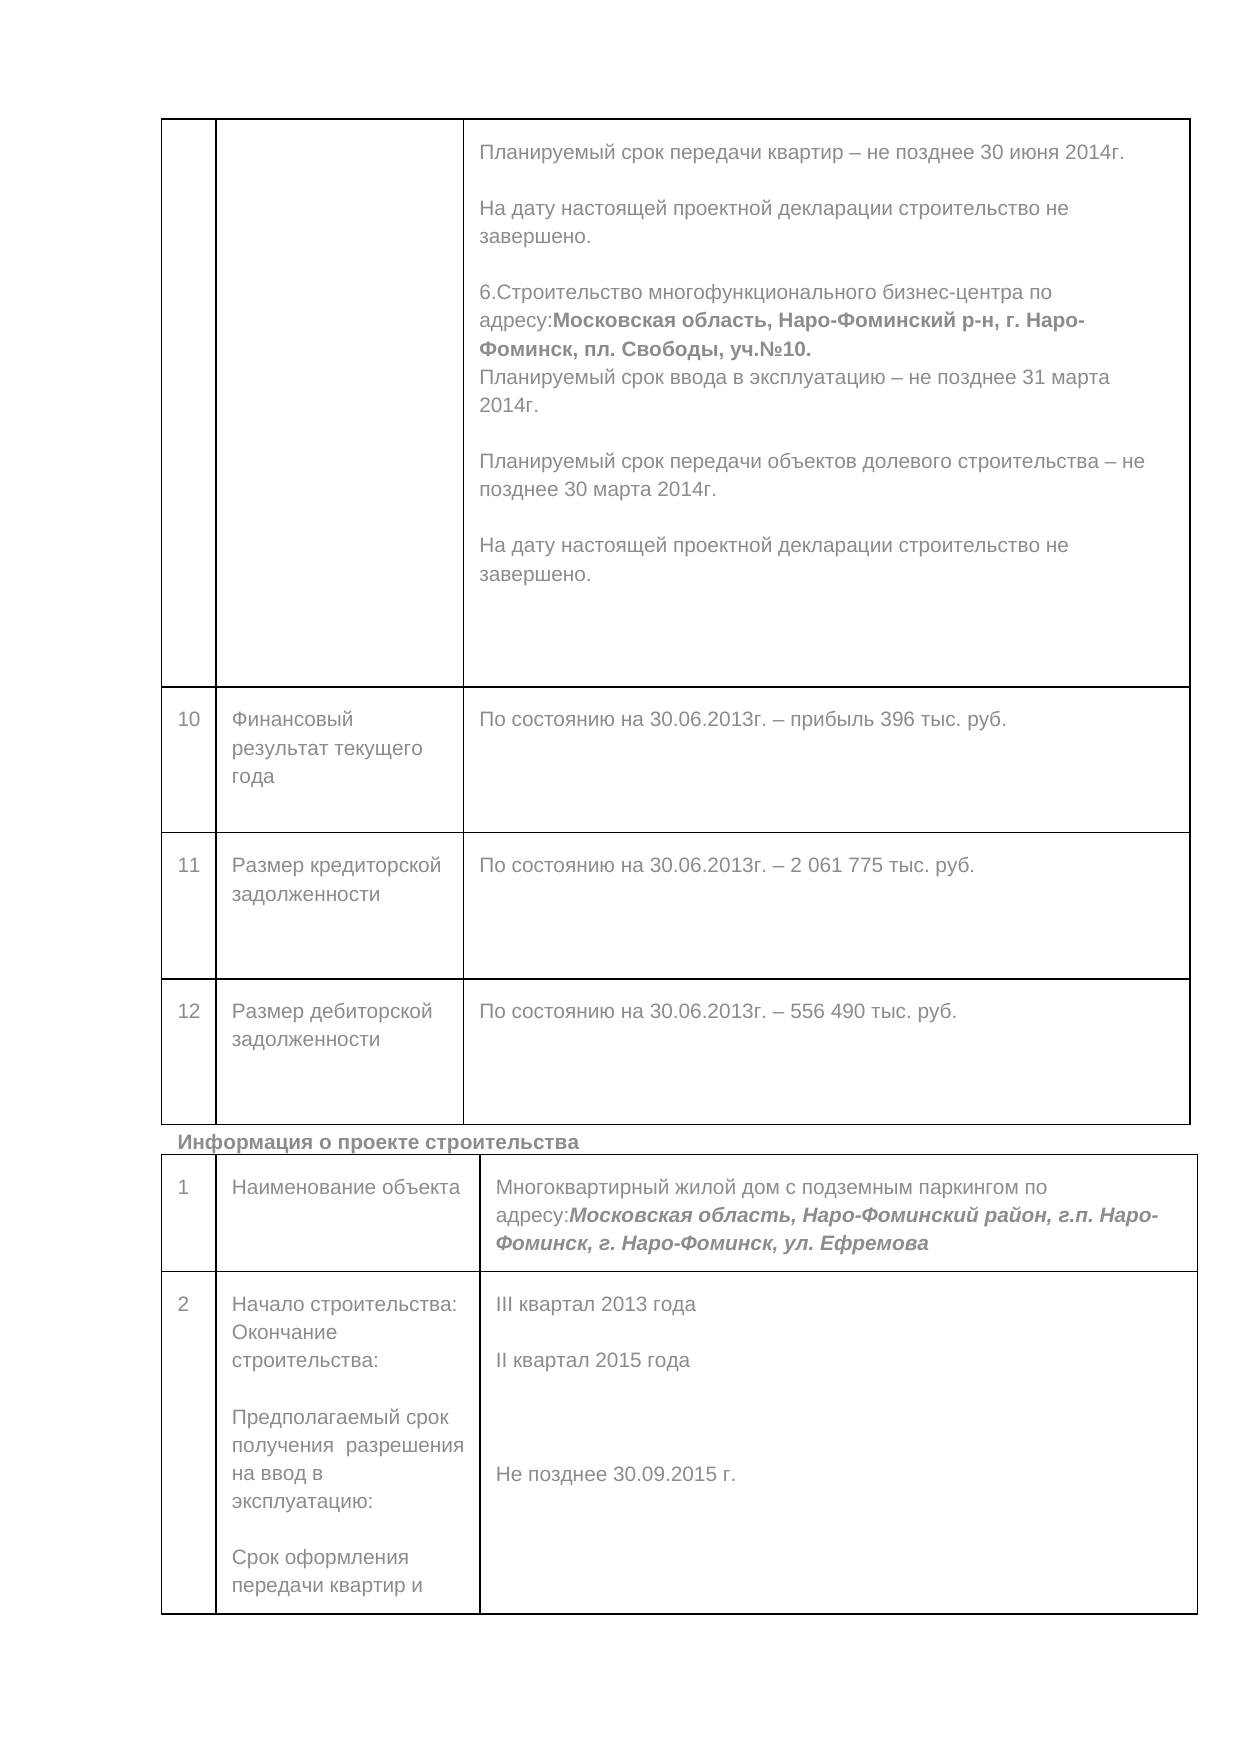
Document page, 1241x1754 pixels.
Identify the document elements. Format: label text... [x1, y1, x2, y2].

table_cell Финансовый результат текущего года [217, 688, 463, 832]
table_cell 11 [162, 833, 215, 978]
table_cell 10 [162, 688, 215, 832]
table_cell По состоянию на 30.06.2013г. – 556 490 тыс. руб. [464, 980, 1189, 1124]
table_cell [217, 1272, 479, 1613]
table_header 1 [162, 1155, 215, 1271]
table_header Наименование объекта [217, 1155, 479, 1271]
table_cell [464, 120, 1189, 686]
table_cell По состоянию на 30.06.2013г. – прибыль 396 тыс. руб. [464, 688, 1189, 832]
table_cell 2 [162, 1272, 215, 1613]
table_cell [481, 1272, 1197, 1613]
table_cell По состоянию на 30.06.2013г. – 2 061 775 тыс. руб. [464, 833, 1189, 978]
table_cell 12 [162, 980, 215, 1124]
table_cell Размер дебиторской задолженности [217, 980, 463, 1124]
table_cell 9 [162, 120, 215, 686]
text Информация о проекте строительства [177, 1125, 1152, 1153]
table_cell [217, 120, 463, 686]
table_cell Размер кредиторской задолженности [217, 833, 463, 978]
table_header Многоквартирный жилой дом с подземным паркингом по адресу:Московская область, Наро-Фоминский район, г.п. Наро-Фоминск, г. Наро-Фоминск, ул. Ефремова [481, 1155, 1197, 1271]
